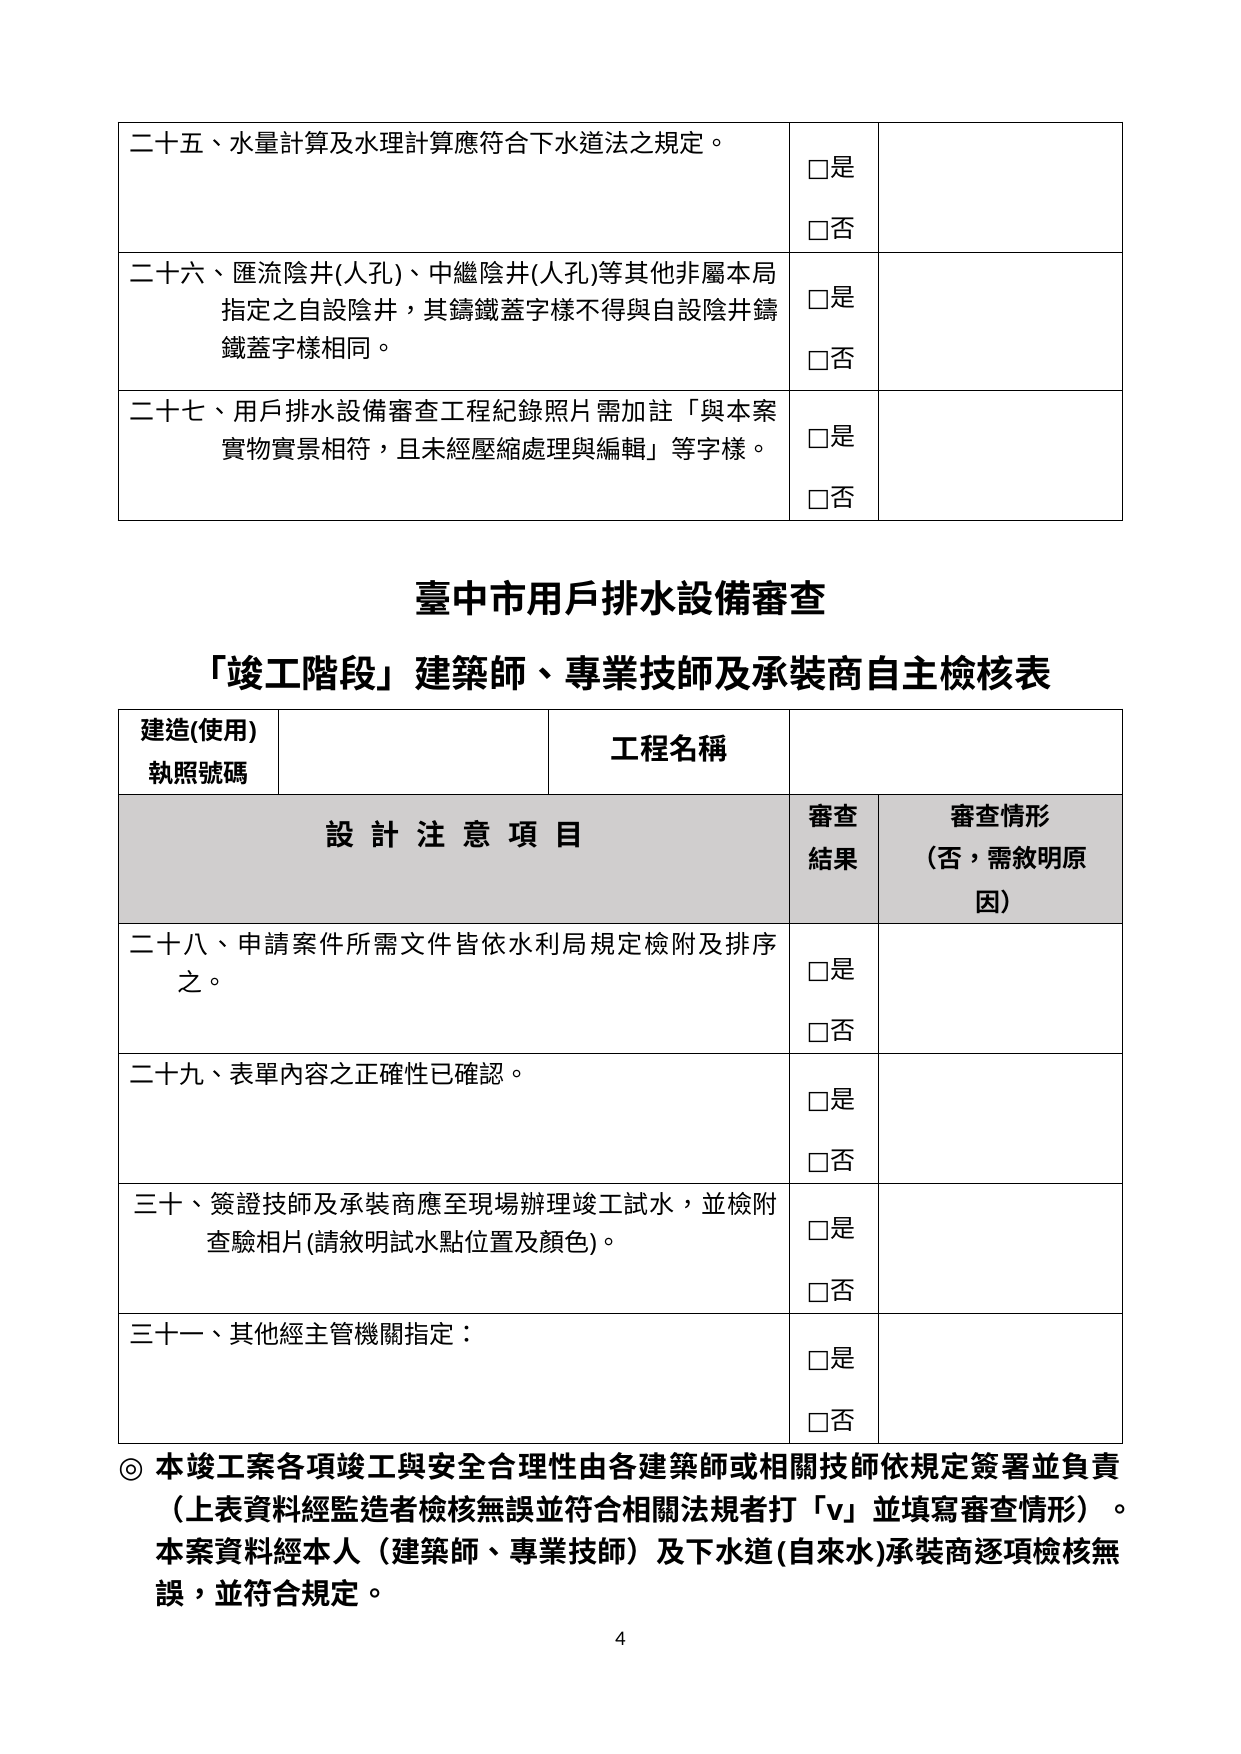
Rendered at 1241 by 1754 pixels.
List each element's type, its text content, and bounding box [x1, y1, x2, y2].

list 本竣工案各項竣工與安全合理性由各建築師或相關技師依規定簽署並負責（上表資料經監造者檢核無誤並符合相關法規者打「v」並填寫審查情形）。 [118, 1444, 1122, 1528]
table_header 建造(使用) 執照號碼 [119, 710, 278, 794]
table_cell □是 □否 [790, 1054, 878, 1183]
table_cell 二十六、匯流陰井(人孔)、中繼陰井(人孔)等其他非屬本局指定之自設陰井，其鑄鐵蓋字樣不得與自設陰井鑄鐵蓋字樣相同。 [119, 253, 789, 390]
text 「竣工階段」建築師、專業技師及承裝商自主檢核表 [118, 633, 1122, 708]
table_cell [879, 391, 1122, 520]
table_cell [879, 123, 1122, 252]
table_cell 二十五、水量計算及水理計算應符合下水道法之規定。 [119, 123, 789, 252]
table_cell [879, 1184, 1122, 1313]
table_cell [879, 924, 1122, 1053]
table_cell 二十七、用戶排水設備審查工程紀錄照片需加註「與本案實物實景相符，且未經壓縮處理與編輯」等字樣。 [119, 391, 789, 520]
text 臺中市用戶排水設備審查 [118, 558, 1122, 633]
table_cell 二十八、申請案件所需文件皆依水利局規定檢附及排序之。 [119, 924, 789, 1053]
table_cell [879, 1314, 1122, 1443]
table_cell □是 □否 [790, 391, 878, 520]
text 本案資料經本人（建築師、專業技師）及下水道(自來水)承裝商逐項檢核無誤，並符合規定。 [156, 1528, 1122, 1613]
table_header 工程名稱 [549, 710, 789, 794]
table_cell 審查結果 [790, 795, 878, 923]
table_cell [879, 1054, 1122, 1183]
table_cell 三十、簽證技師及承裝商應至現場辦理竣工試水，並檢附查驗相片(請敘明試水點位置及顏色)。 [119, 1184, 789, 1313]
table_cell 審查情形 （否，需敘明原因） [879, 795, 1122, 923]
table_cell □是 □否 [790, 924, 878, 1053]
table_cell □是 □否 [790, 253, 878, 390]
table_header [790, 710, 1122, 794]
table_header [279, 710, 548, 794]
table_cell 三十一、其他經主管機關指定： [119, 1314, 789, 1443]
table_cell □是 □否 [790, 1314, 878, 1443]
table_cell □是 □否 [790, 1184, 878, 1313]
table_cell 二十九、表單內容之正確性已確認。 [119, 1054, 789, 1183]
table_cell [879, 253, 1122, 390]
table_cell 設計注意項目 [119, 795, 789, 923]
table_cell □是 □否 [790, 123, 878, 252]
